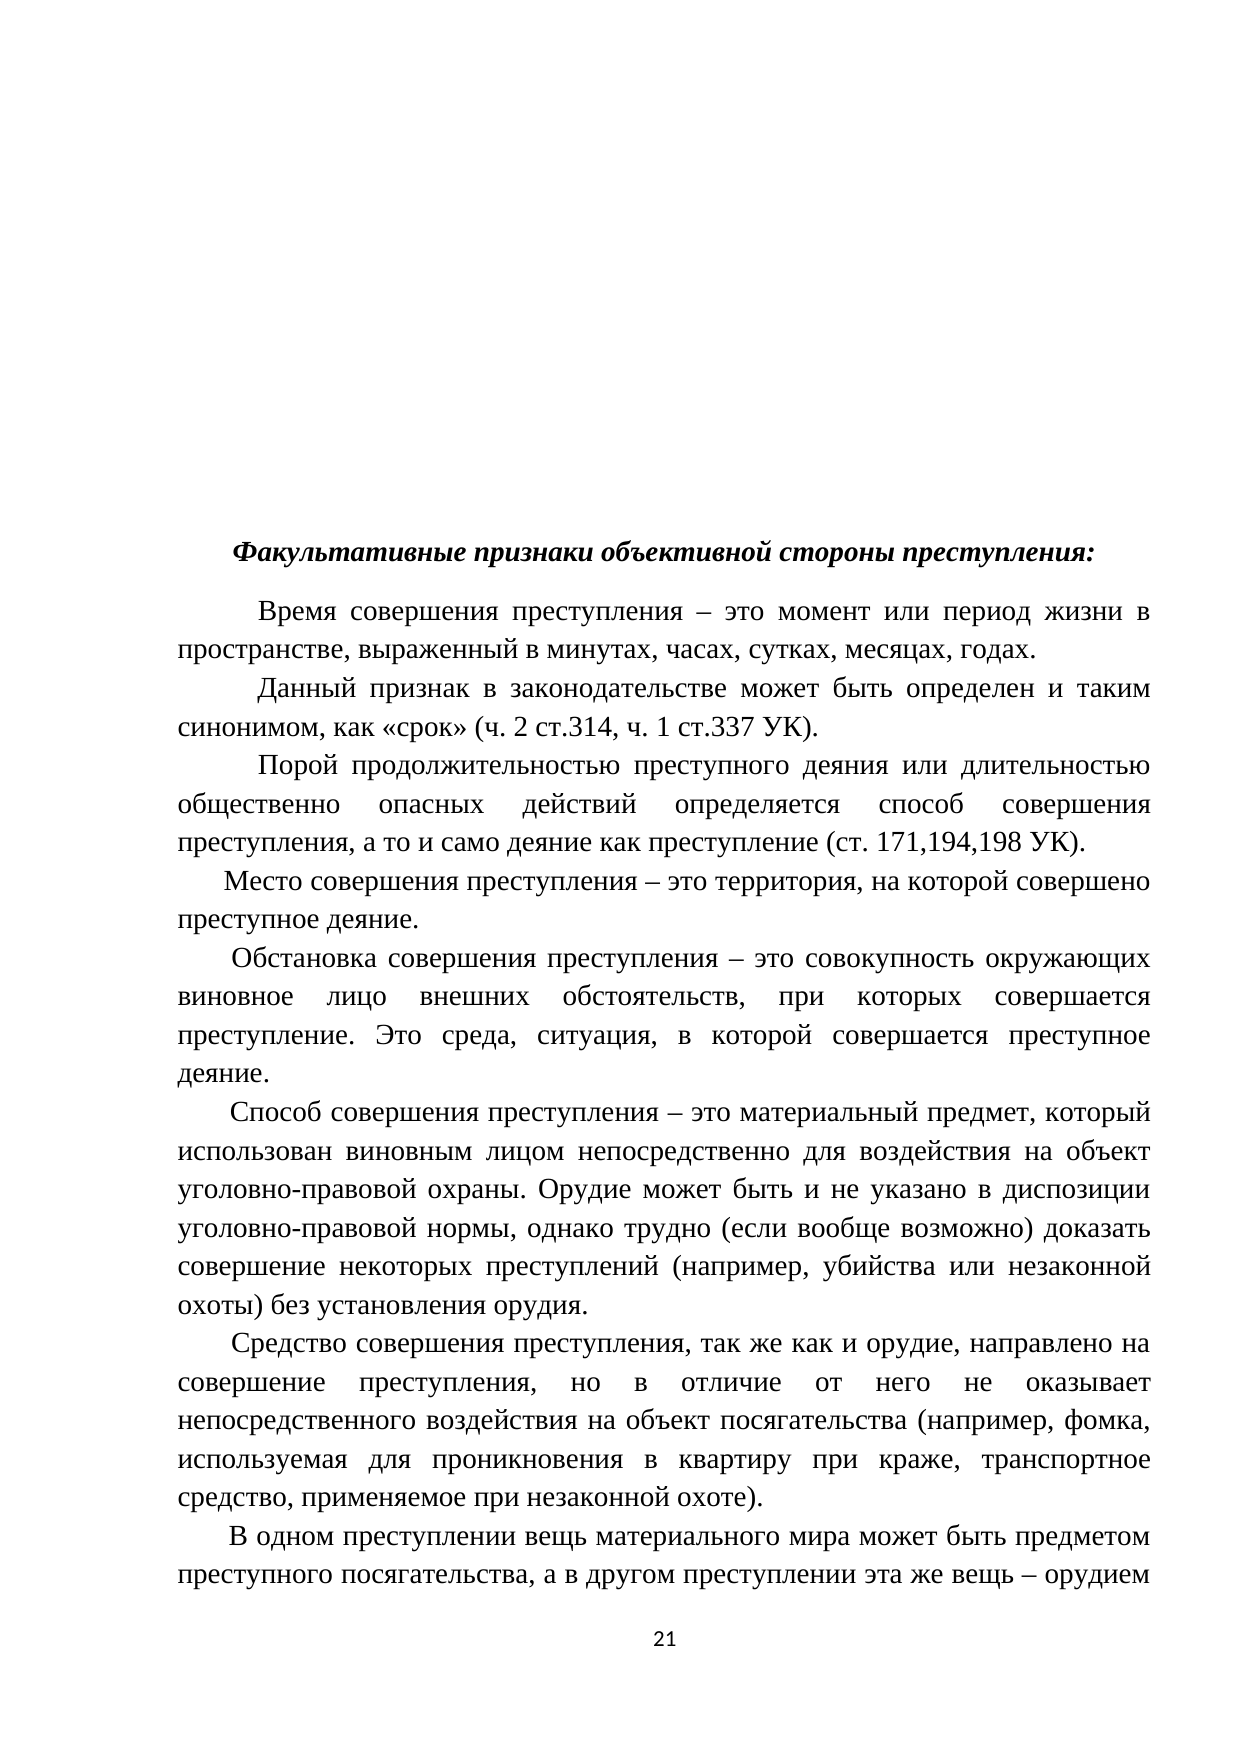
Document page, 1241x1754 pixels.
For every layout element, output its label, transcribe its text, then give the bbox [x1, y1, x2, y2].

text Средство совершения преступления, так же как и орудие, направлено на совершение преступления, но в отличие от него не оказывает непосредственного воздействия на объект посягательства (например, фомка, используемая для проникновения в квартиру при краже, транспортное средство, применяемое при незаконной охоте). [177, 1325, 1152, 1513]
text Обстановка совершения преступления – это совокупность окружающих виновное лицо внешних обстоятельств, при которых совершается преступление. Это среда, ситуация, в которой совершается преступное деяние. [177, 940, 1152, 1089]
text Место совершения преступления – это территория, на которой совершено преступное деяние. [177, 863, 1152, 935]
text Факультативные признаки объективной стороны преступления: [177, 534, 1152, 567]
text Способ совершения преступления – это материальный предмет, который использован виновным лицом непосредственно для воздействия на объект уголовно-правовой охраны. Орудие может быть и не указано в диспозиции уголовно-правовой нормы, однако трудно (если вообще возможно) доказать совершение некоторых преступлений (например, убийства или незаконной охоты) без установления орудия. [177, 1094, 1152, 1320]
text Порой продолжительностью преступного деяния или длительностью общественно опасных действий определяется способ совершения преступления, а то и само деяние как преступление (ст. 171,194,198 УК). [177, 747, 1152, 858]
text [177, 1518, 1152, 1590]
text Данный признак в законодательстве может быть определен и таким синонимом, как «срок» (ч. 2 ст.314, ч. 1 ст.337 УК). [177, 670, 1152, 742]
text Время совершения преступления – это момент или период жизни в пространстве, выраженный в минутах, часах, сутках, месяцах, годах. [177, 593, 1152, 665]
